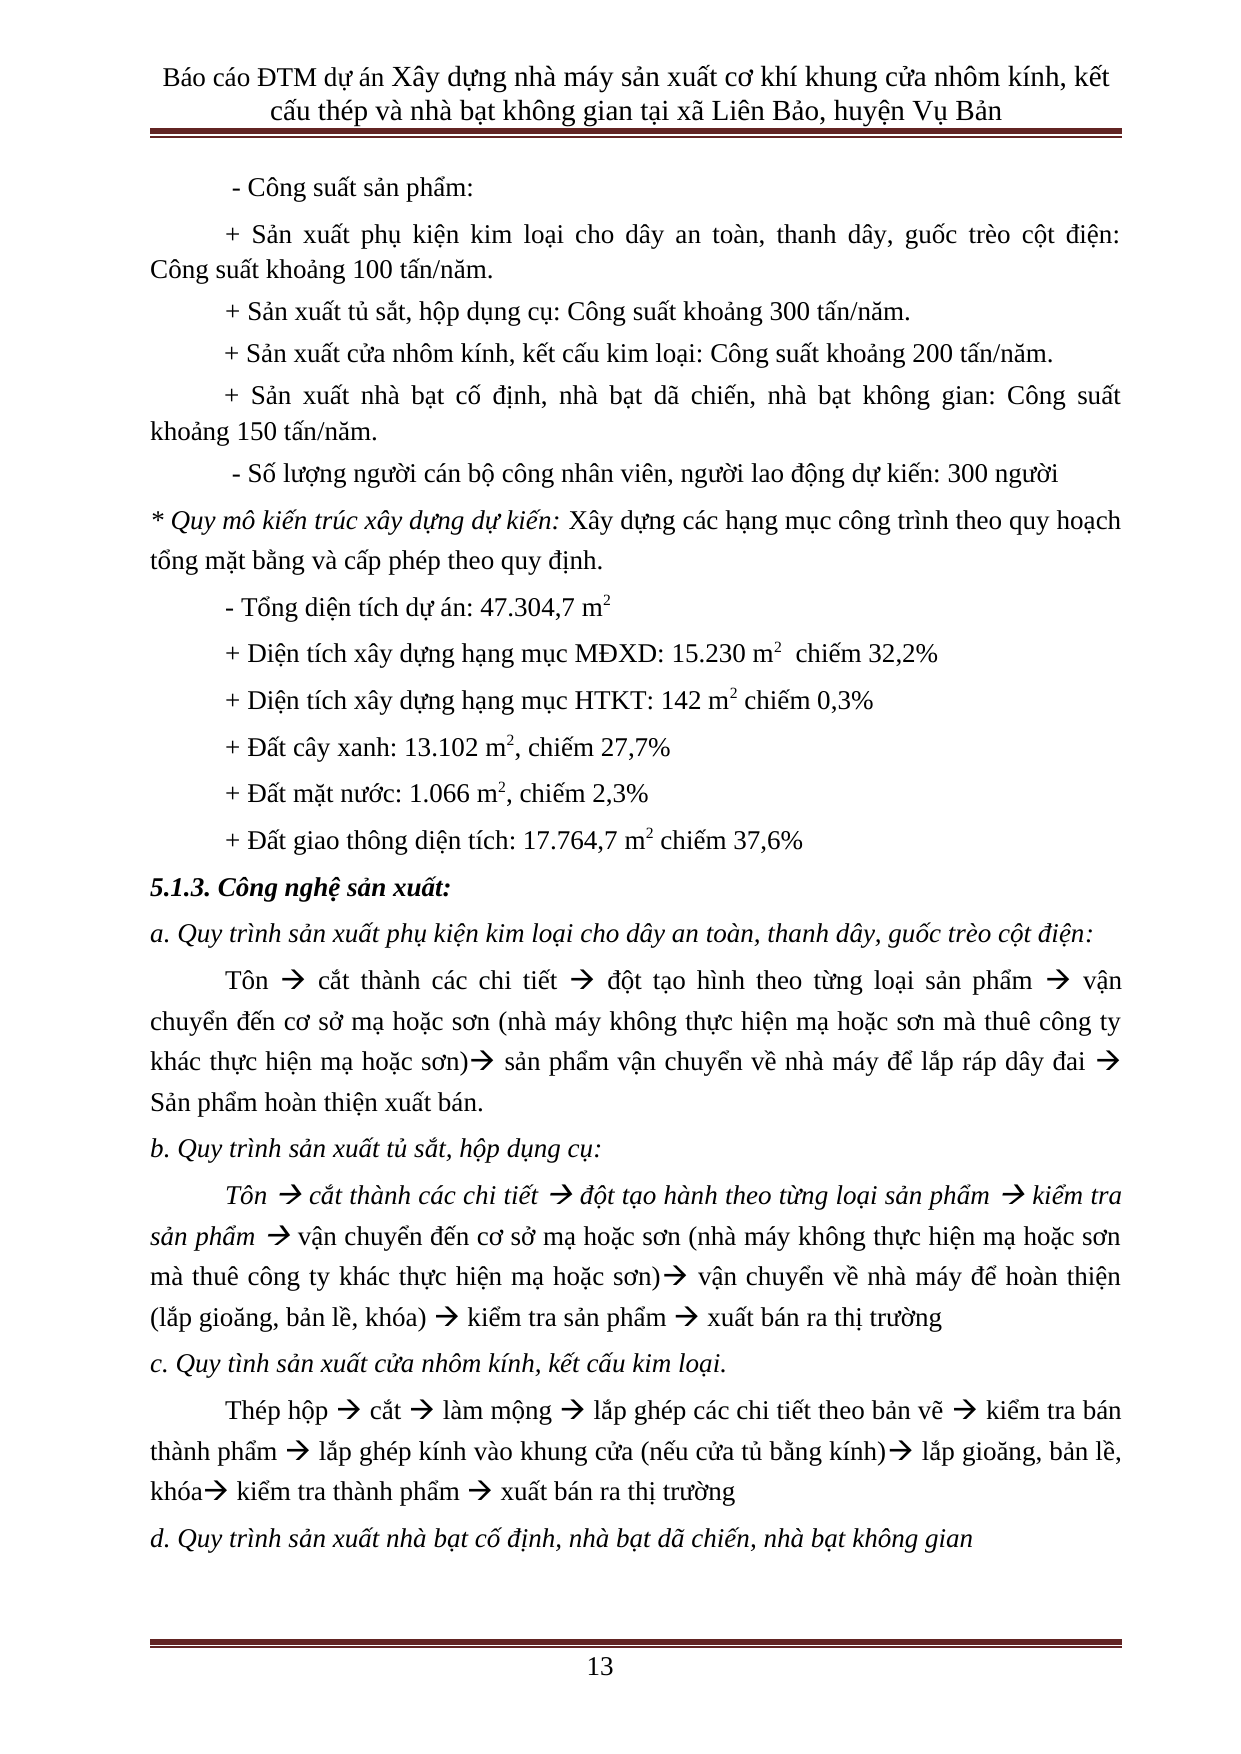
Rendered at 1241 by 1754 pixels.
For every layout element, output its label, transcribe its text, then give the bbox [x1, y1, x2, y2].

text - Tổng diện tích dự án: 47.304,7 m2 [150, 591, 1122, 622]
text - Số lượng người cán bộ công nhân viên, người lao động dự kiến: 300 người [150, 457, 1122, 488]
text + Diện tích xây dựng hạng mục MĐXD: 15.230 m2 chiếm 32,2% [150, 638, 1122, 669]
text 5.1.3. Công nghệ sản xuất: [150, 871, 1122, 902]
text + Sản xuất nhà bạt cố định, nhà bạt dã chiến, nhà bạt không gian: Công suất khoảng 150 tấn/năm. [150, 379, 1122, 446]
text + Sản xuất tủ sắt, hộp dụng cụ: Công suất khoảng 300 tấn/năm. [150, 296, 1122, 327]
text + Đất cây xanh: 13.102 m2, chiếm 27,7% [150, 731, 1122, 762]
text + Diện tích xây dựng hạng mục HTKT: 142 m2 chiếm 0,3% [150, 684, 1122, 715]
text Thép hộp cắt làm mộng lắp ghép các chi tiết theo bản vẽ kiểm tra bán thành phẩm lắp ghép kính vào khung cửa (nếu cửa tủ bằng kính) lắp gioăng, bản lề, khóa kiểm tra thành phẩm xuất bán ra thị trường [150, 1394, 1122, 1506]
text Tôn cắt thành các chi tiết đột tạo hình theo từng loại sản phẩm vận chuyển đến cơ sở mạ hoặc sơn (nhà máy không thực hiện mạ hoặc sơn mà thuê công ty khác thực hiện mạ hoặc sơn) sản phẩm vận chuyển về nhà máy để lắp ráp dây đai Sản phẩm hoàn thiện xuất bán. [150, 964, 1122, 1117]
text + Sản xuất phụ kiện kim loại cho dây an toàn, thanh dây, guốc trèo cột điện: Công suất khoảng 100 tấn/năm. [150, 218, 1122, 285]
text + Đất mặt nước: 1.066 m2, chiếm 2,3% [150, 778, 1122, 809]
text - Công suất sản phẩm: [150, 171, 1122, 202]
text + Đất giao thông diện tích: 17.764,7 m2 chiếm 37,6% [150, 824, 1122, 855]
text b. Quy trình sản xuất tủ sắt, hộp dụng cụ: [150, 1132, 1122, 1163]
text * Quy mô kiến trúc xây dựng dự kiến: Xây dựng các hạng mục công trình theo quy hoạch tổng mặt bằng và cấp phép theo quy định. [150, 504, 1122, 575]
text + Sản xuất cửa nhôm kính, kết cấu kim loại: Công suất khoảng 200 tấn/năm. [150, 337, 1122, 369]
text c. Quy tình sản xuất cửa nhôm kính, kết cấu kim loại. [150, 1347, 1122, 1379]
text d. Quy trình sản xuất nhà bạt cố định, nhà bạt dã chiến, nhà bạt không gian [150, 1522, 1122, 1553]
text Tôn cắt thành các chi tiết đột tạo hành theo từng loại sản phẩm kiểm tra sản phẩm vận chuyển đến cơ sở mạ hoặc sơn (nhà máy không thực hiện mạ hoặc sơn mà thuê công ty khác thực hiện mạ hoặc sơn) vận chuyển về nhà máy để hoàn thiện (lắp gioăng, bản lề, khóa) kiểm tra sản phẩm xuất bán ra thị trường [150, 1179, 1122, 1332]
text a. Quy trình sản xuất phụ kiện kim loại cho dây an toàn, thanh dây, guốc trèo cột điện: [150, 918, 1122, 949]
